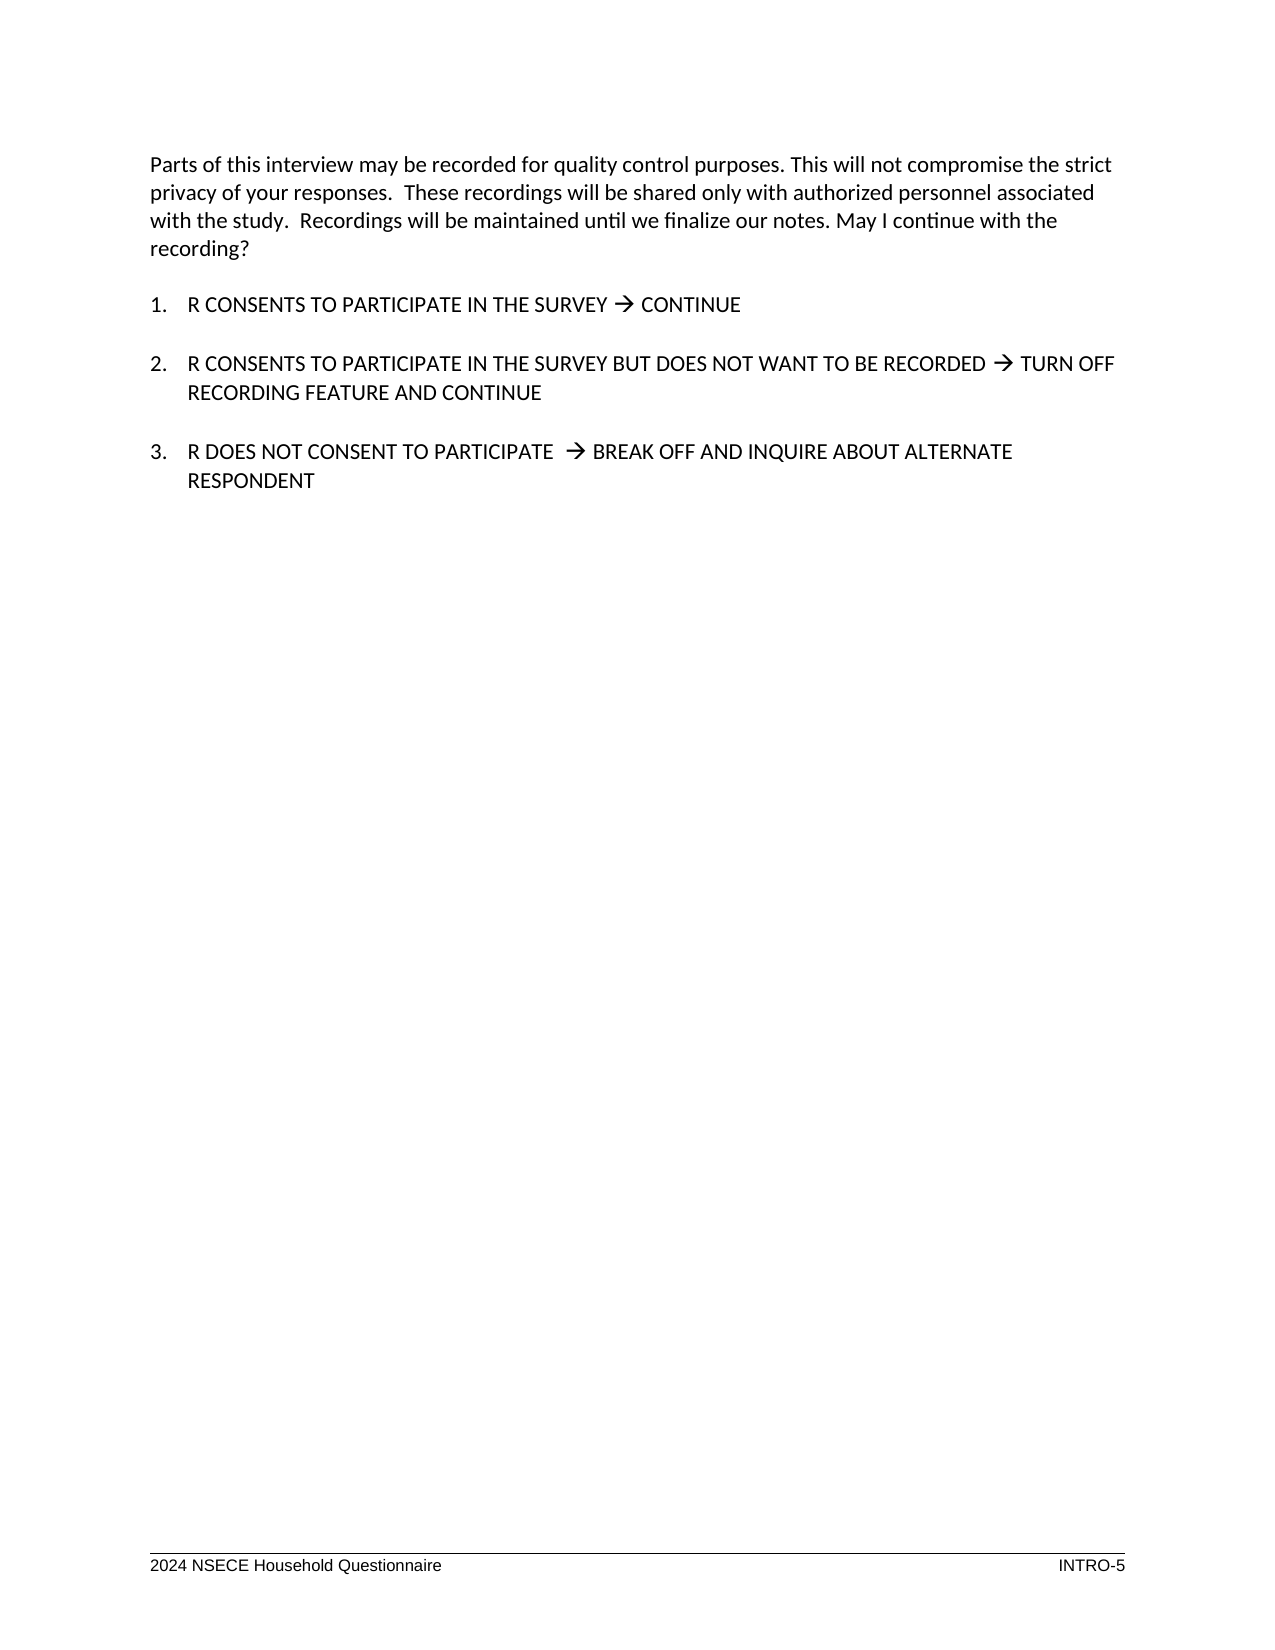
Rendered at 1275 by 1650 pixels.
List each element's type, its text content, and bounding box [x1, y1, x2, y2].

list R CONSENTS TO PARTICIPATE IN THE SURVEY CONTINUE [150, 290, 1125, 318]
list R CONSENTS TO PARTICIPATE IN THE SURVEY BUT DOES NOT WANT TO BE RECORDED TURN OFF RECORDING FEATURE AND CONTINUE [150, 349, 1125, 406]
list R DOES NOT CONSENT TO PARTICIPATE BREAK OFF AND INQUIRE ABOUT ALTERNATE RESPONDENT [150, 437, 1125, 494]
text Parts of this interview may be recorded for quality control purposes. This will not compromise the strict privacy of your responses. These recordings will be shared only with authorized personnel associated with the study. Recordings will be maintained until we finalize our notes. May I continue with the recording? [150, 150, 1125, 262]
